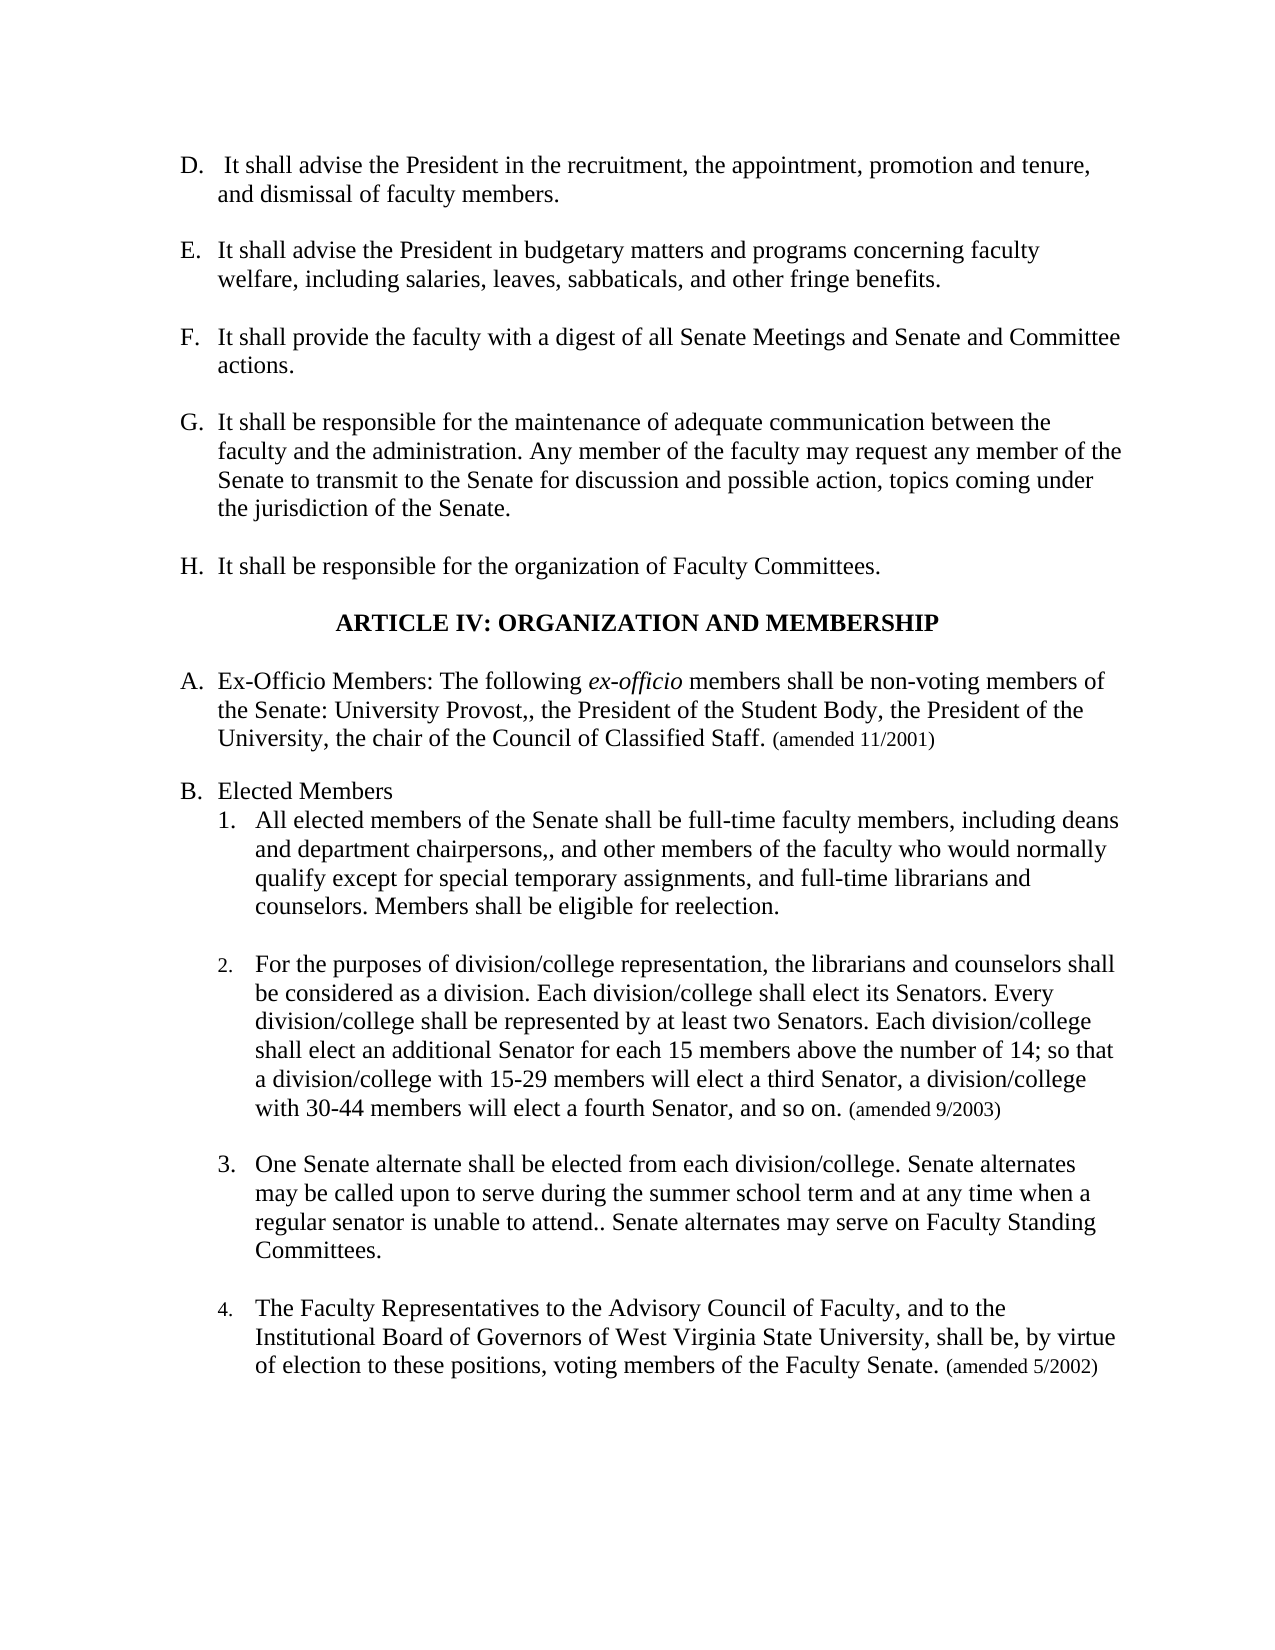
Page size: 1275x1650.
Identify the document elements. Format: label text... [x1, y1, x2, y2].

list It shall be responsible for the organization of Faculty Committees. [180, 551, 1125, 580]
list It shall advise the President in the recruitment, the appointment, promotion and tenure, and dismissal of faculty members. [180, 150, 1125, 207]
list All elected members of the Senate shall be full-time faculty members, including deans and department chairpersons,, and other members of the faculty who would normally qualify except for special temporary assignments, and full-time librarians and counselors. Members shall be eligible for reelection. [217, 805, 1125, 920]
text ARTICLE IV: ORGANIZATION AND MEMBERSHIP [150, 608, 1125, 637]
list It shall be responsible for the maintenance of adequate communication between the faculty and the administration. Any member of the faculty may request any member of the Senate to transmit to the Senate for discussion and possible action, topics coming under the jurisdiction of the Senate. [180, 407, 1125, 522]
list For the purposes of division/college representation, the librarians and counselors shall be considered as a division. Each division/college shall elect its Senators. Every division/college shall be represented by at least two Senators. Each division/college shall elect an additional Senator for each 15 members above the number of 14; so that a division/college with 15-29 members will elect a third Senator, a division/college with 30-44 members will elect a fourth Senator, and so on. (amended 9/2003) [217, 949, 1125, 1121]
list Ex-Officio Members: The following ex-officio members shall be non-voting members of the Senate: University Provost,, the President of the Student Body, the President of the University, the chair of the Council of Classified Staff. (amended 11/2001) [180, 666, 1125, 752]
list One Senate alternate shall be elected from each division/college. Senate alternates may be called upon to serve during the summer school term and at any time when a regular senator is unable to attend.. Senate alternates may serve on Faculty Standing Committees. [217, 1149, 1125, 1264]
list The Faculty Representatives to the Advisory Council of Faculty, and to the Institutional Board of Governors of West Virginia State University, shall be, by virtue of election to these positions, voting members of the Faculty Senate. (amended 5/2002) [217, 1293, 1125, 1379]
list It shall advise the President in budgetary matters and programs concerning faculty welfare, including salaries, leaves, sabbaticals, and other fringe benefits. [180, 236, 1125, 293]
list Elected Members [180, 776, 1125, 805]
list It shall provide the faculty with a digest of all Senate Meetings and Senate and Committee actions. [180, 322, 1125, 379]
